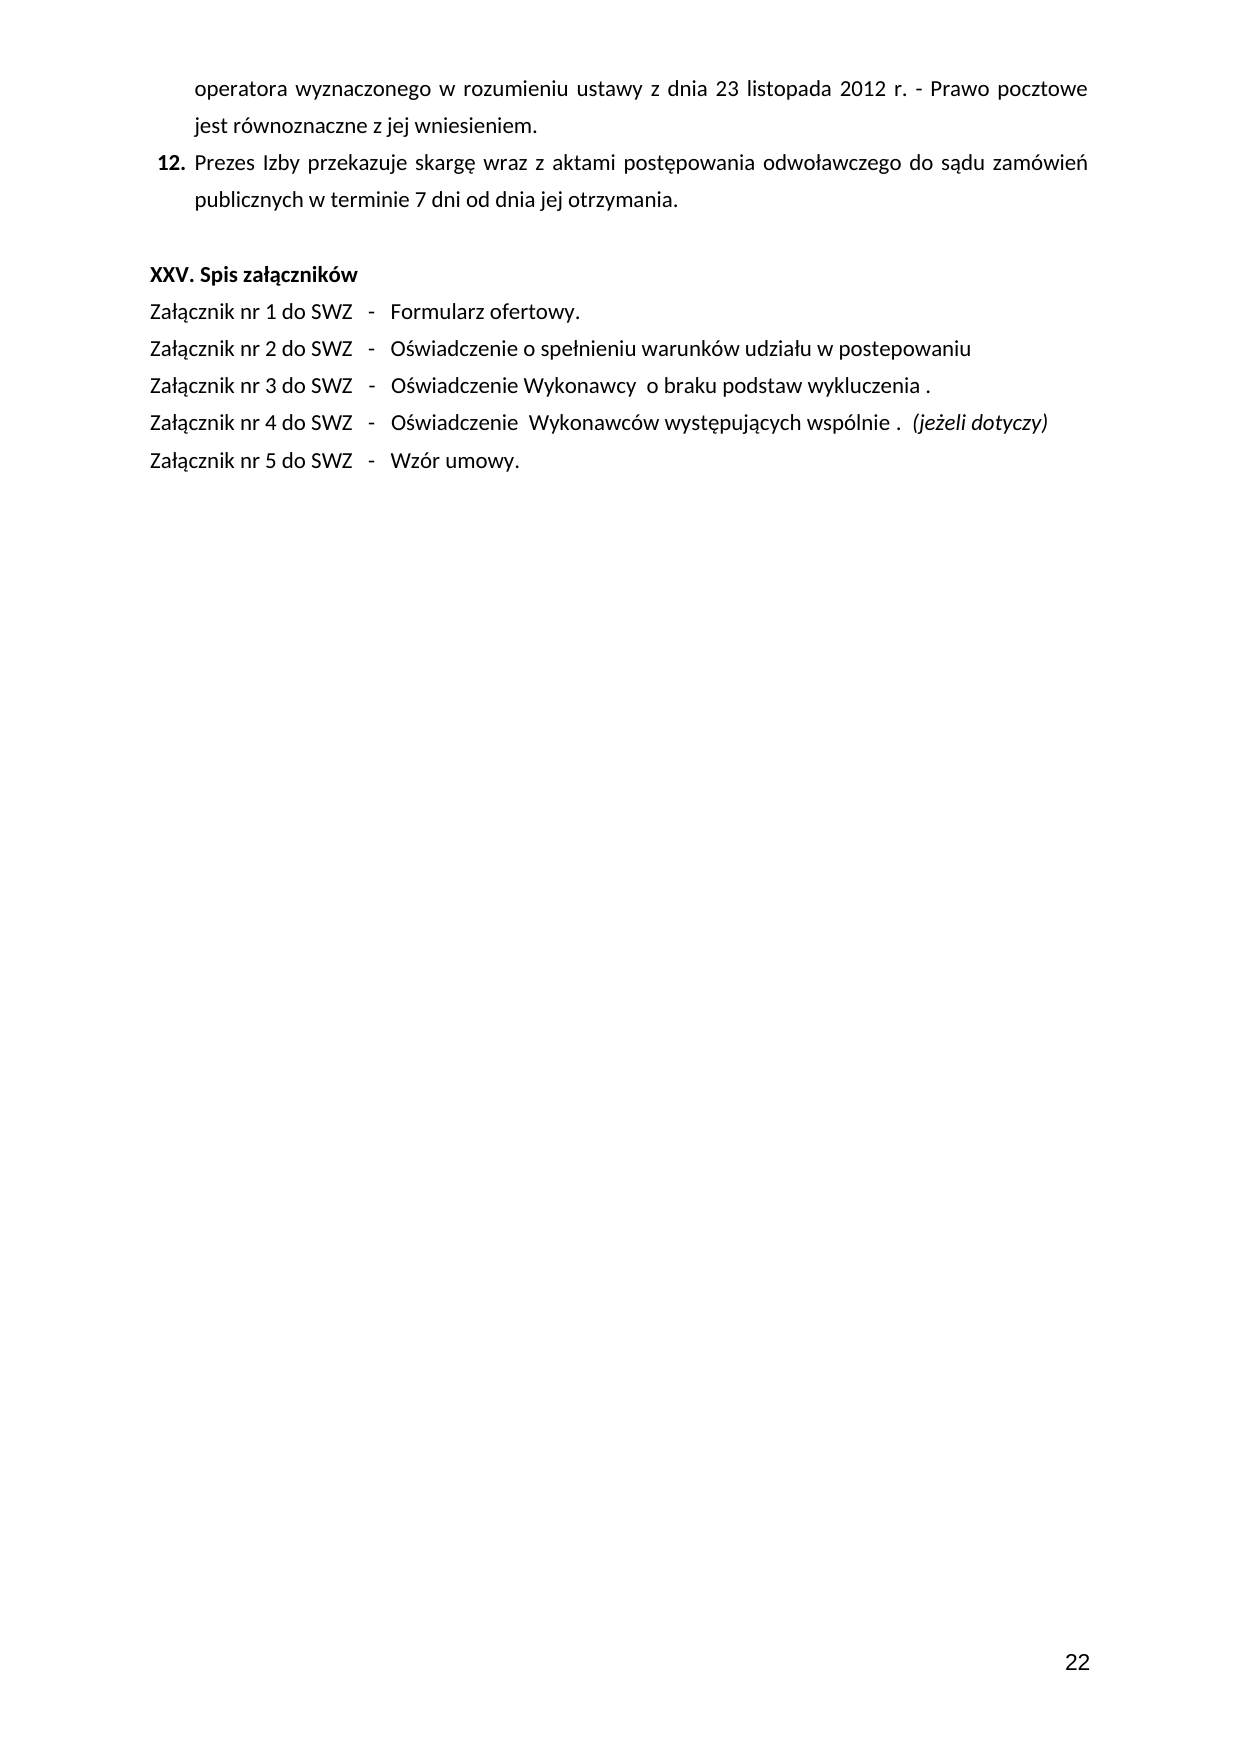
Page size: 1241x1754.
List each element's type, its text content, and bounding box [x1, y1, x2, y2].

text Załącznik nr 1 do SWZ - Formularz ofertowy. [150, 297, 1090, 325]
text Załącznik nr 2 do SWZ - Oświadczenie o spełnieniu warunków udziału w postepowaniu [150, 334, 1090, 362]
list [157, 74, 1090, 139]
list Prezes Izby przekazuje skargę wraz z aktami postępowania odwoławczego do sądu zamówień publicznych w terminie 7 dni od dnia jej otrzymania. [157, 148, 1090, 213]
text Załącznik nr 4 do SWZ - Oświadczenie Wykonawców występujących wspólnie . (jeżeli dotyczy) [150, 408, 1090, 437]
text Załącznik nr 3 do SWZ - Oświadczenie Wykonawcy o braku podstaw wykluczenia . [150, 371, 1090, 399]
text Załącznik nr 5 do SWZ - Wzór umowy. [150, 446, 1090, 474]
subtitle XXV. Spis załączników [150, 260, 1090, 288]
